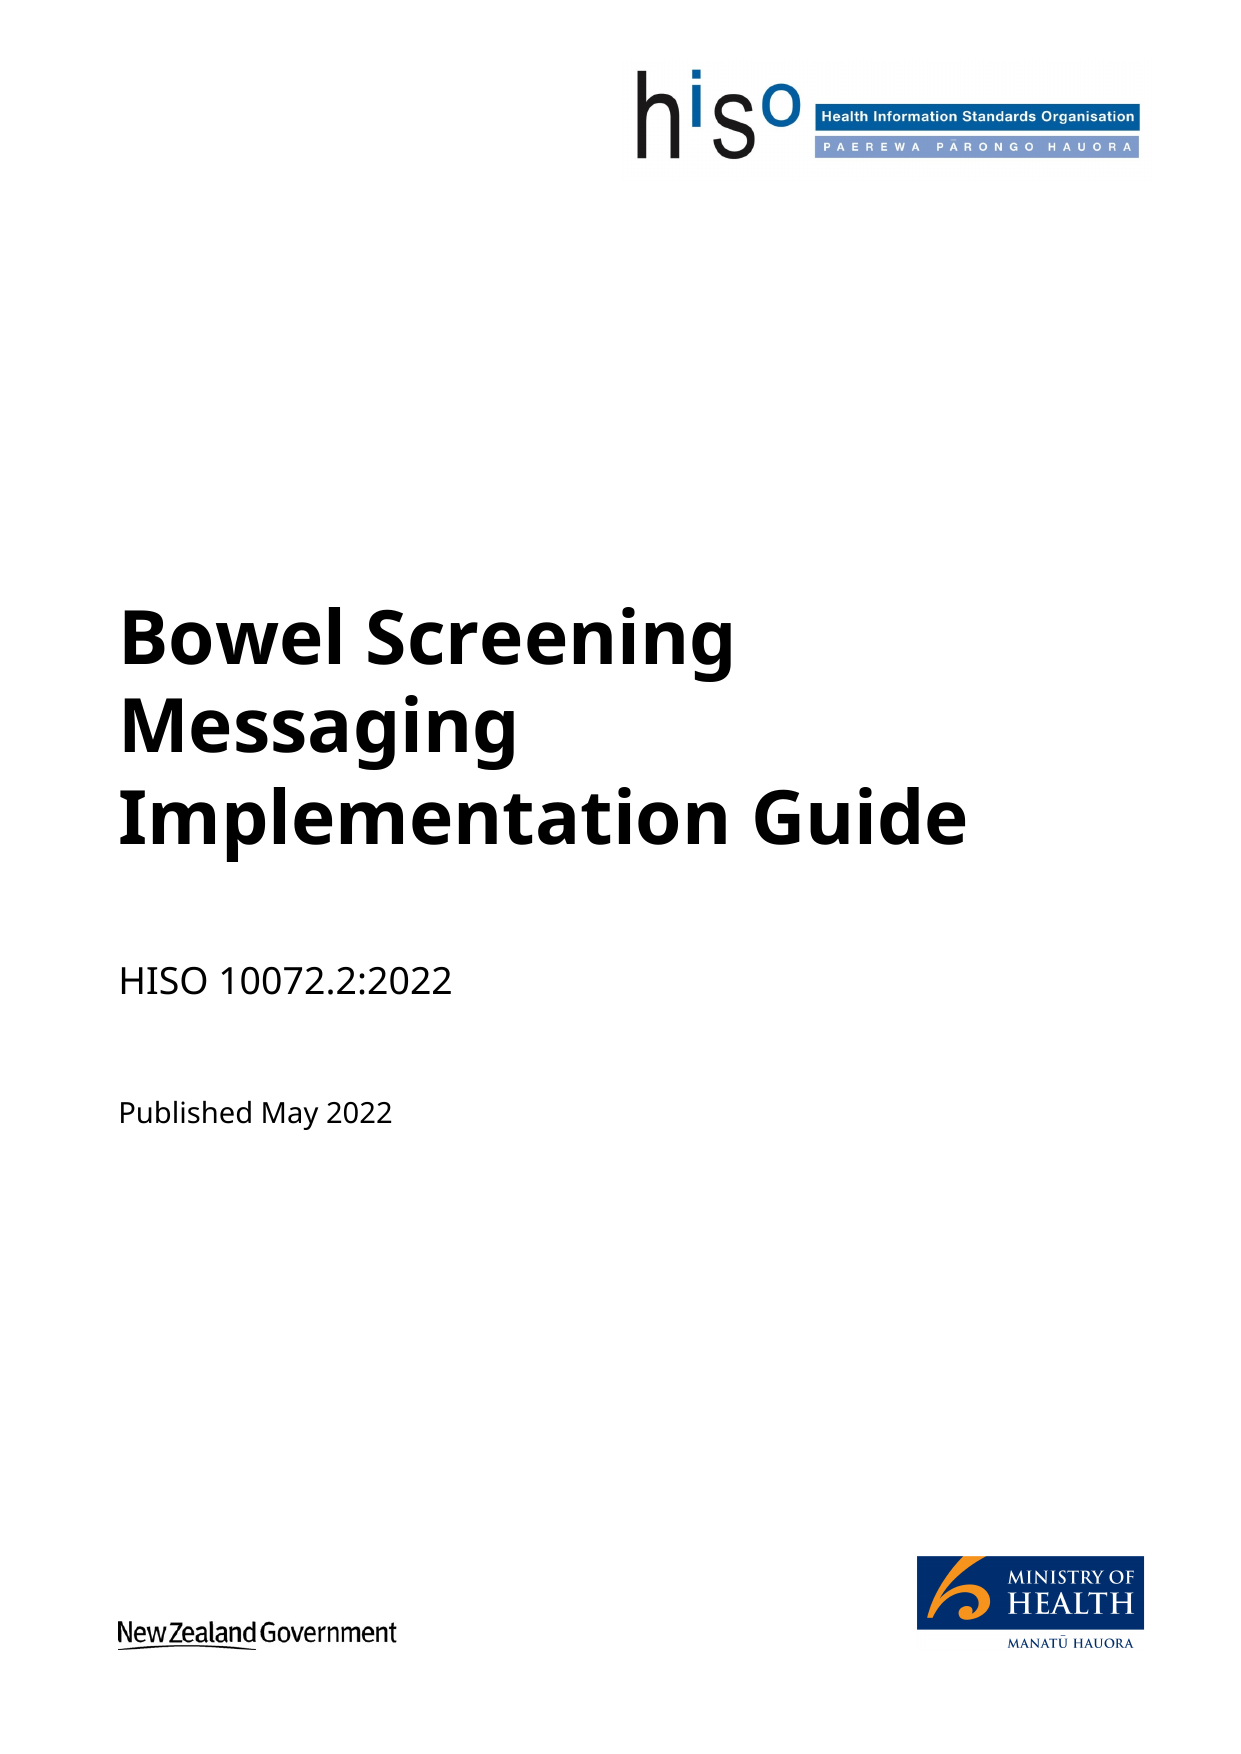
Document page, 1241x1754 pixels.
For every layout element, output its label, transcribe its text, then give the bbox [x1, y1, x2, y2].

text Published May 2022 [118, 1092, 886, 1132]
picture [620, 59, 1152, 181]
picture [916, 1556, 1145, 1651]
picture [118, 1621, 397, 1650]
text HISO 10072.2:2022 [118, 954, 886, 1005]
title Bowel Screening Messaging Implementation Guide [118, 591, 1004, 866]
